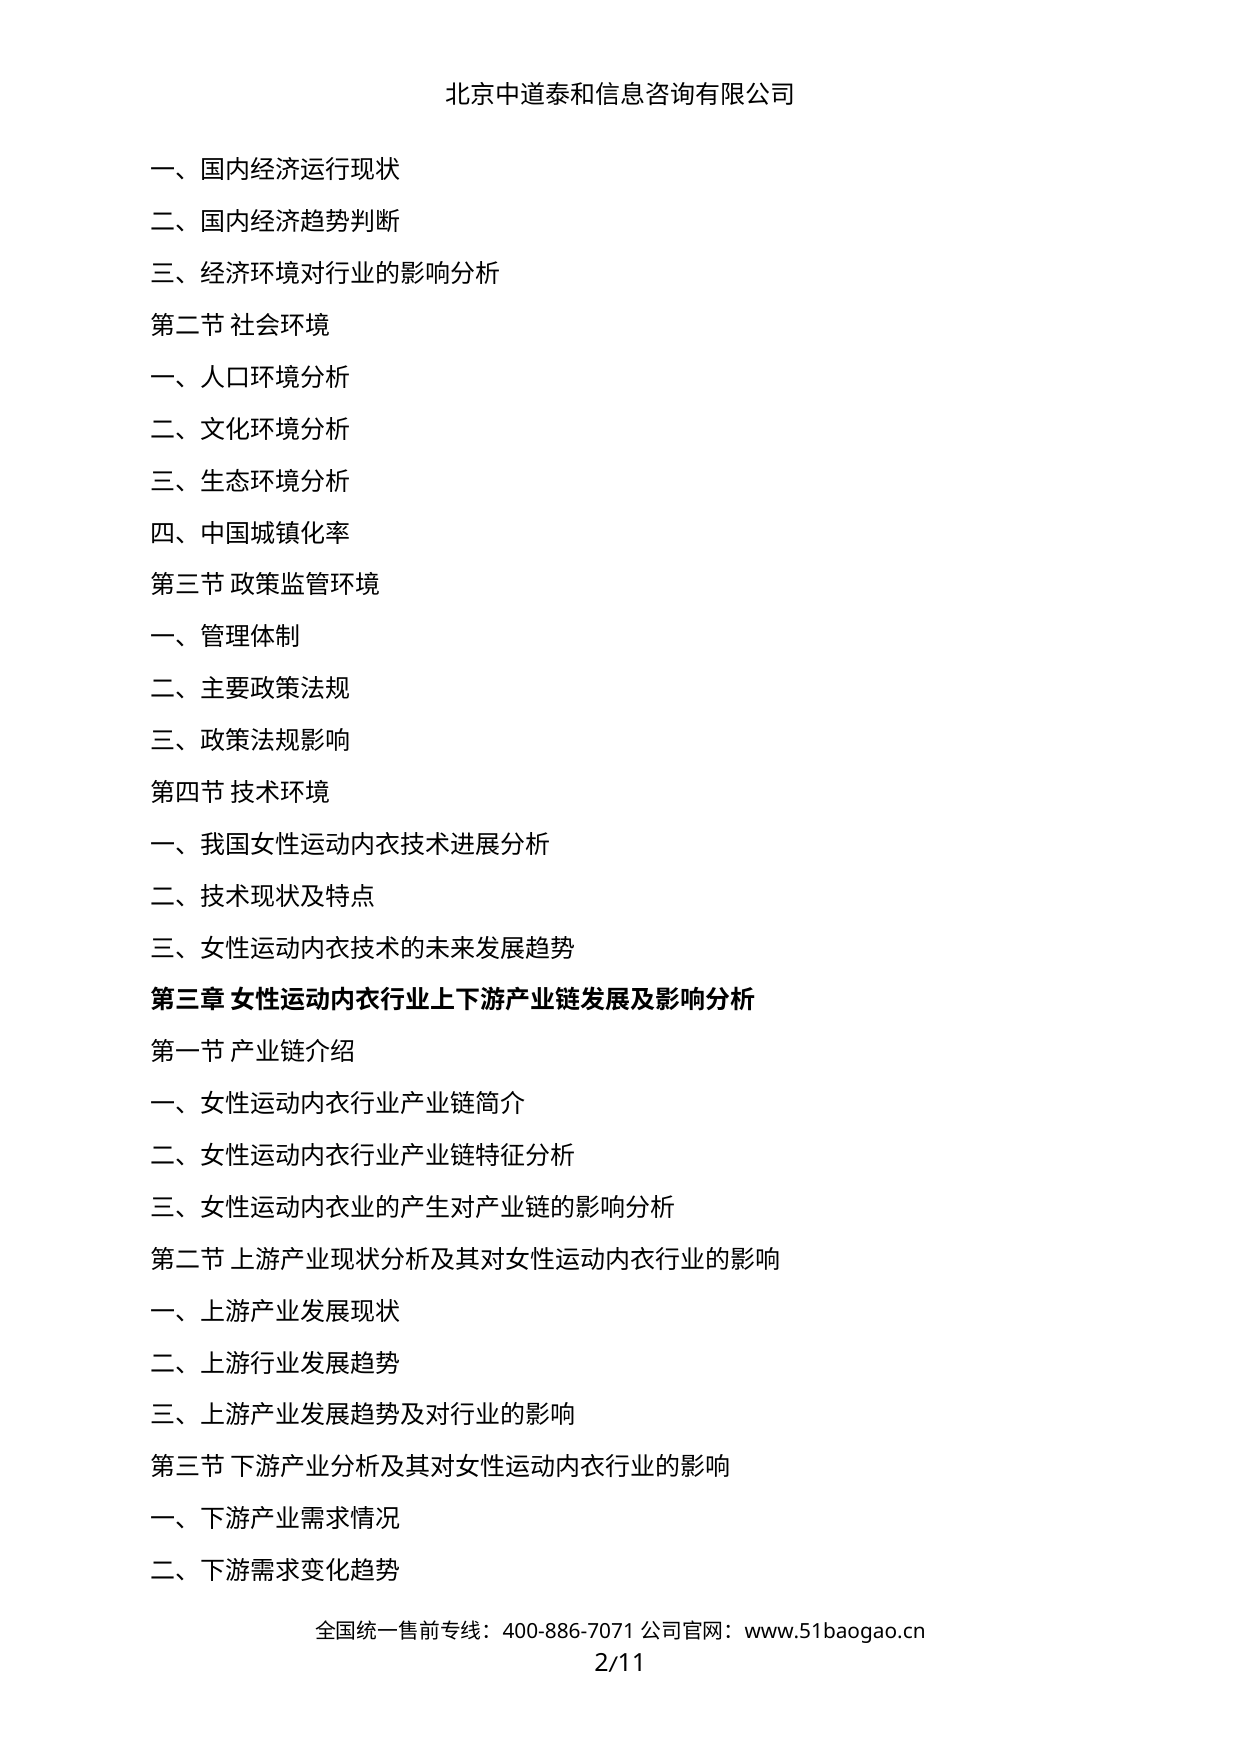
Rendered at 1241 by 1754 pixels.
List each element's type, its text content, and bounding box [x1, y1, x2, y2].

text 四、中国城镇化率 [150, 513, 1090, 549]
text 第一节 产业链介绍 [150, 1032, 1090, 1068]
text 第三节 下游产业分析及其对女性运动内衣行业的影响 [150, 1447, 1090, 1483]
text 第四节 技术环境 [150, 772, 1090, 809]
text 二、技术现状及特点 [150, 876, 1090, 912]
text 一、上游产业发展现状 [150, 1291, 1090, 1327]
text 二、下游需求变化趋势 [150, 1551, 1090, 1587]
text 第三节 政策监管环境 [150, 565, 1090, 601]
text 三、上游产业发展趋势及对行业的影响 [150, 1395, 1090, 1431]
text 二、主要政策法规 [150, 669, 1090, 705]
text 二、文化环境分析 [150, 409, 1090, 446]
text 一、下游产业需求情况 [150, 1499, 1090, 1535]
text 三、政策法规影响 [150, 721, 1090, 757]
text 第二节 上游产业现状分析及其对女性运动内衣行业的影响 [150, 1239, 1090, 1276]
text 三、经济环境对行业的影响分析 [150, 254, 1090, 290]
text 第二节 社会环境 [150, 306, 1090, 342]
text 一、女性运动内衣行业产业链简介 [150, 1084, 1090, 1120]
text 二、国内经济趋势判断 [150, 202, 1090, 238]
text 一、国内经济运行现状 [150, 150, 1090, 186]
text 第三章 女性运动内衣行业上下游产业链发展及影响分析 [150, 980, 1090, 1016]
text 三、生态环境分析 [150, 461, 1090, 497]
text 三、女性运动内衣技术的未来发展趋势 [150, 928, 1090, 964]
text 一、我国女性运动内衣技术进展分析 [150, 824, 1090, 861]
text 二、上游行业发展趋势 [150, 1343, 1090, 1379]
text 一、人口环境分析 [150, 357, 1090, 394]
text 一、管理体制 [150, 617, 1090, 653]
text 三、女性运动内衣业的产生对产业链的影响分析 [150, 1187, 1090, 1224]
text 二、女性运动内衣行业产业链特征分析 [150, 1136, 1090, 1172]
